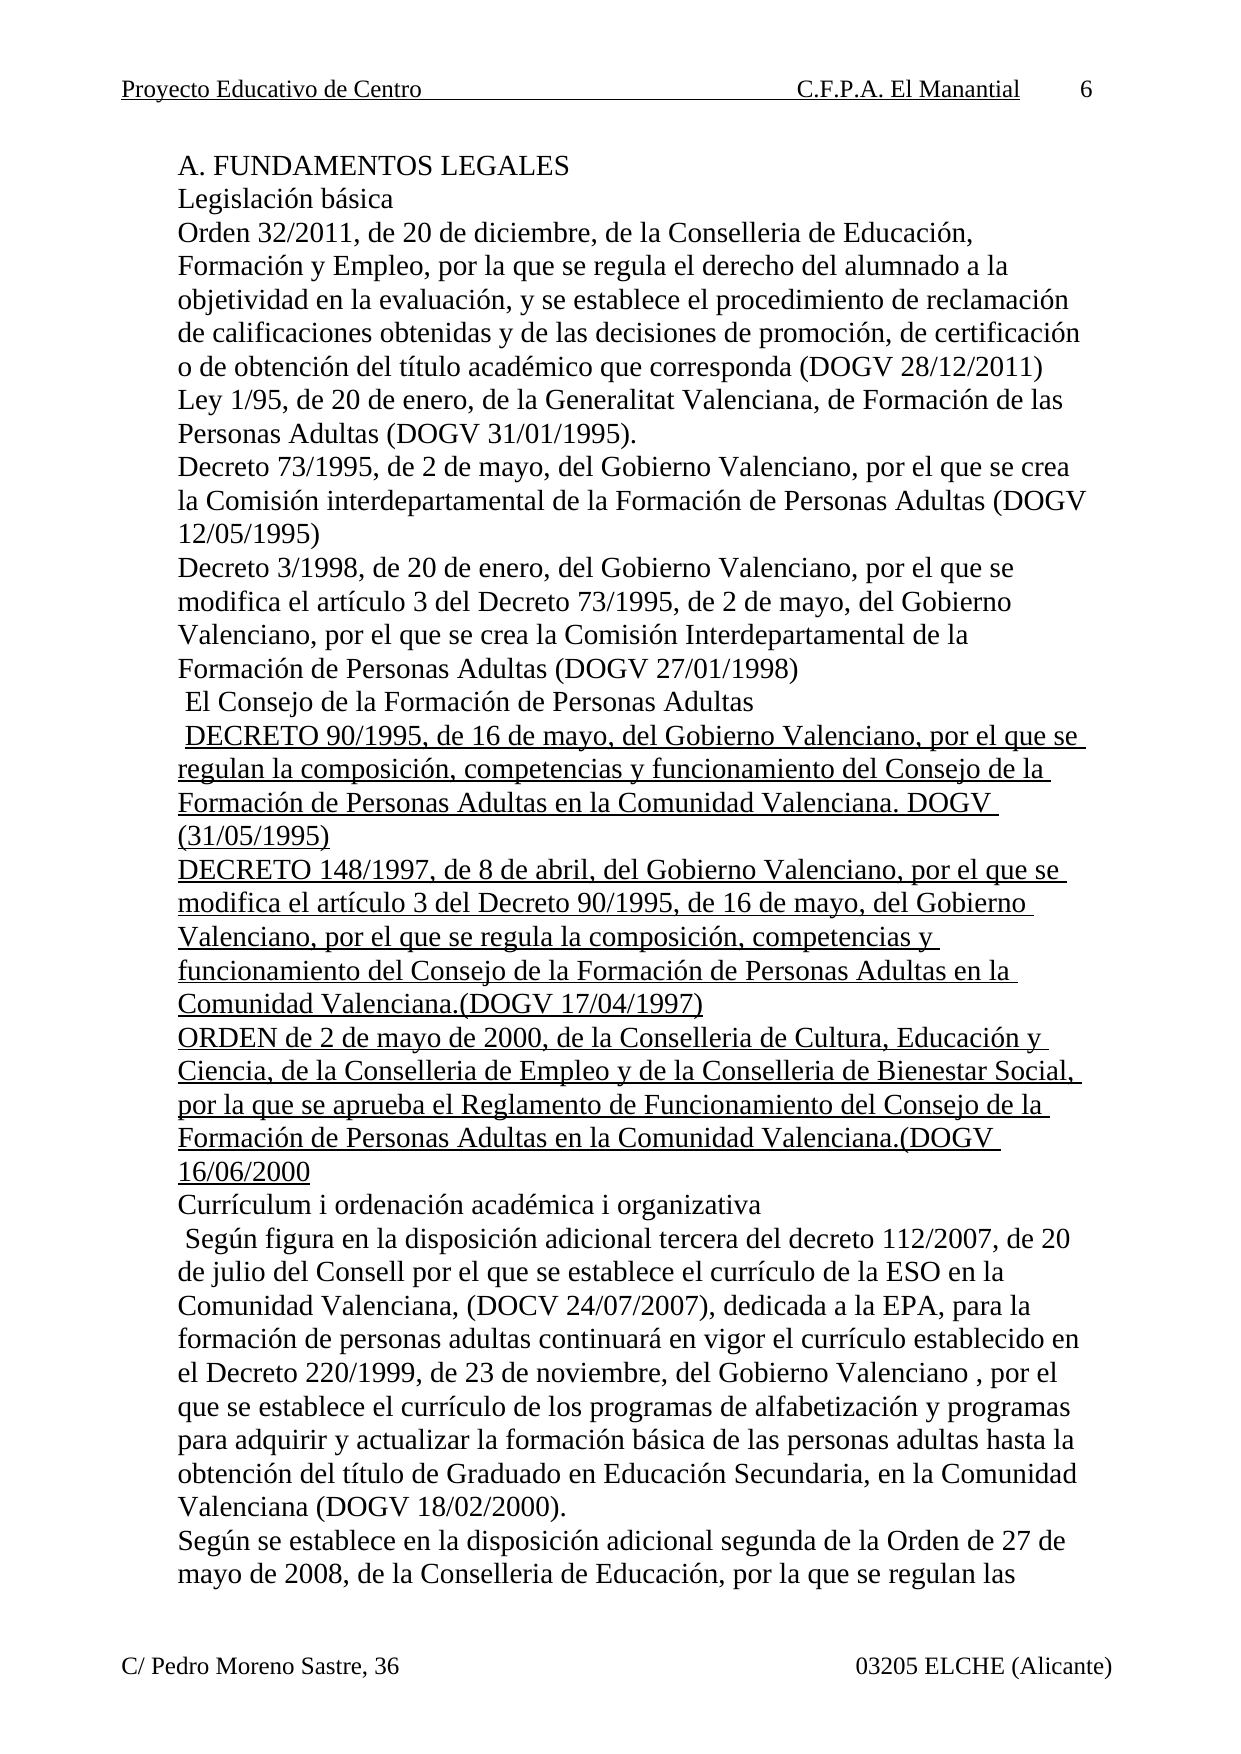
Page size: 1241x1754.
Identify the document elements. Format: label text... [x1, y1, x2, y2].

text Decreto 3/1998, de 20 de enero, del Gobierno Valenciano, por el que se modifica el artículo 3 del Decreto 73/1995, de 2 de mayo, del Gobierno Valenciano, por el que se crea la Comisión Interdepartamental de la Formación de Personas Adultas (DOGV 27/01/1998) [177, 550, 1092, 684]
text Currículum i ordenación académica i organizativa [177, 1187, 1092, 1221]
text Según figura en la disposición adicional tercera del decreto 112/2007, de 20 de julio del Consell por el que se establece el currículo de la ESO en la Comunidad Valenciana, (DOCV 24/07/2007), dedicada a la EPA, para la formación de personas adultas continuará en vigor el currículo establecido en el Decreto 220/1999, de 23 de noviembre, del Gobierno Valenciano , por el que se establece el currículo de los programas de alfabetización y programas para adquirir y actualizar la formación básica de las personas adultas hasta la obtención del título de Graduado en Educación Secundaria, en la Comunidad Valenciana (DOGV 18/02/2000). [177, 1221, 1092, 1523]
text DECRETO 90/1995, de 16 de mayo, del Gobierno Valenciano, por el que se regulan la composición, competencias y funcionamiento del Consejo de la Formación de Personas Adultas en la Comunidad Valenciana. DOGV (31/05/1995) [177, 718, 1092, 852]
text Legislación básica [177, 181, 1092, 215]
text Ley 1/95, de 20 de enero, de la Generalitat Valenciana, de Formación de las Personas Adultas (DOGV 31/01/1995). [177, 382, 1092, 449]
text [177, 1523, 1092, 1590]
text El Consejo de la Formación de Personas Adultas [177, 684, 1092, 718]
text Decreto 73/1995, de 2 de mayo, del Gobierno Valenciano, por el que se crea la Comisión interdepartamental de la Formación de Personas Adultas (DOGV 12/05/1995) [177, 449, 1092, 550]
text Orden 32/2011, de 20 de diciembre, de la Conselleria de Educación, Formación y Empleo, por la que se regula el derecho del alumnado a la objetividad en la evaluación, y se establece el procedimiento de reclamación de calificaciones obtenidas y de las decisiones de promoción, de certificación o de obtención del título académico que corresponda (DOGV 28/12/2011) [177, 215, 1092, 382]
text DECRETO 148/1997, de 8 de abril, del Gobierno Valenciano, por el que se modifica el artículo 3 del Decreto 90/1995, de 16 de mayo, del Gobierno Valenciano, por el que se regula la composición, competencias y funcionamiento del Consejo de la Formación de Personas Adultas en la Comunidad Valenciana.(DOGV 17/04/1997) [177, 852, 1092, 1020]
text A. FUNDAMENTOS LEGALES [177, 148, 1092, 181]
text ORDEN de 2 de mayo de 2000, de la Conselleria de Cultura, Educación y Ciencia, de la Conselleria de Empleo y de la Conselleria de Bienestar Social, por la que se aprueba el Reglamento de Funcionamiento del Consejo de la Formación de Personas Adultas en la Comunidad Valenciana.(DOGV 16/06/2000 [177, 1020, 1092, 1187]
